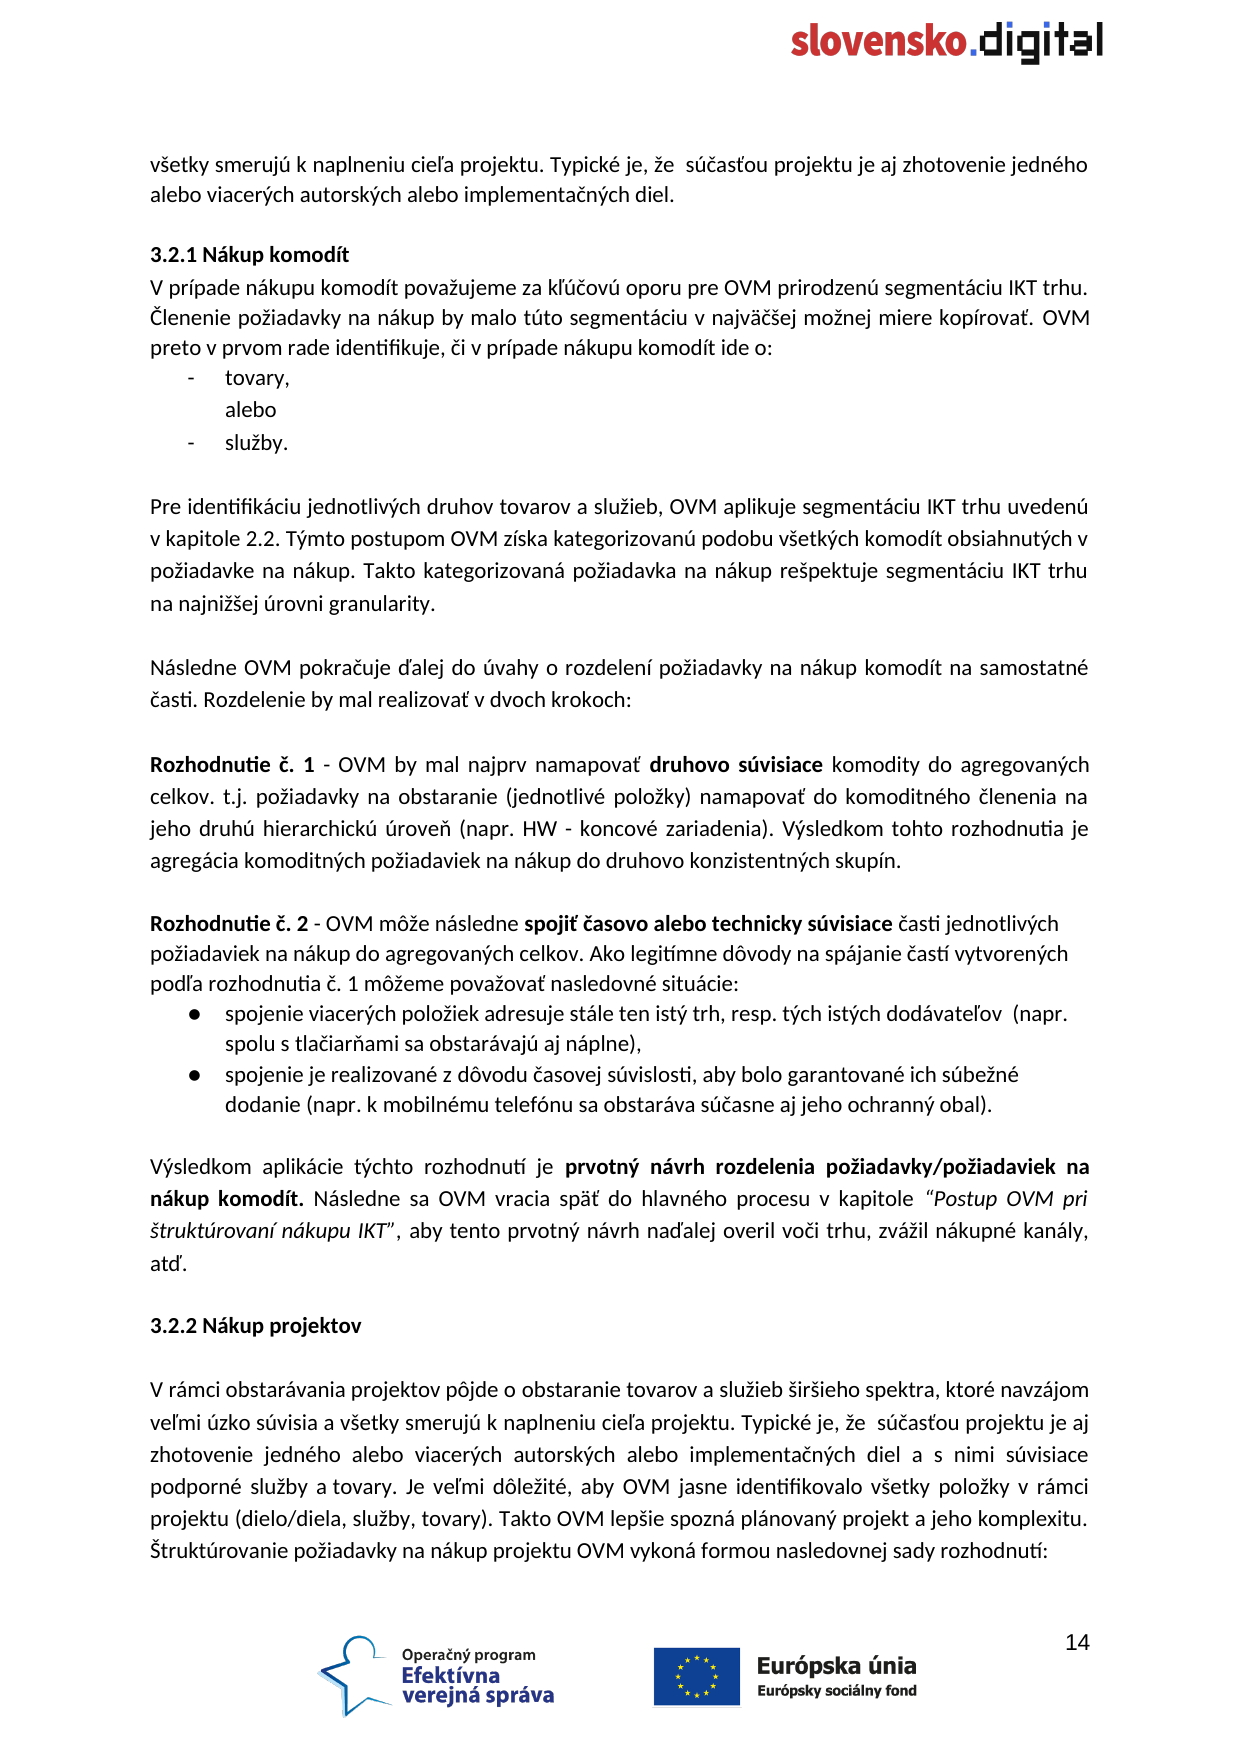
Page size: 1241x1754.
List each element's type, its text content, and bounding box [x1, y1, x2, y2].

list tovary, [187, 363, 1090, 391]
text 3.2.1 Nákup komodít [150, 241, 1090, 269]
list spojenie viacerých položiek adresuje stále ten istý trh, resp. tých istých dodávateľov (napr. spolu s tlačiarňami sa obstarávajú aj náplne), [187, 999, 1090, 1057]
text 3.2.2 Nákup projektov [150, 1311, 1090, 1339]
text Rozhodnutie č. 2 - OVM môže následne spojiť časovo alebo technicky súvisiace časti jednotlivých požiadaviek na nákup do agregovaných celkov. Ako legitímne dôvody na spájanie častí vytvorených podľa rozhodnutia č. 1 môžeme považovať nasledovné situácie: [150, 909, 1090, 997]
text Pre identifikáciu jednotlivých druhov tovarov a služieb, OVM aplikuje segmentáciu IKT trhu uvedenú v kapitole 2.2. Týmto postupom OVM získa kategorizovanú podobu všetkých komodít obsiahnutých v požiadavke na nákup. Takto kategorizovaná požiadavka na nákup rešpektuje segmentáciu IKT trhu na najnižšej úrovni granularity. [150, 492, 1090, 617]
text Rozhodnutie č. 1 - OVM by mal najprv namapovať druhovo súvisiace komodity do agregovaných celkov. t.j. požiadavky na obstaranie (jednotlivé položky) namapovať do komoditného členenia na jeho druhú hierarchickú úroveň (napr. HW - koncové zariadenia). Výsledkom tohto rozhodnutia je agregácia komoditných požiadaviek na nákup do druhovo konzistentných skupín. [150, 750, 1090, 874]
picture [296, 1628, 939, 1737]
picture [789, 0, 1106, 72]
text alebo [225, 396, 1090, 424]
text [150, 150, 1090, 208]
text V rámci obstarávania projektov pôjde o obstaranie tovarov a služieb širšieho spektra, ktoré navzájom veľmi úzko súvisia a všetky smerujú k naplneniu cieľa projektu. Typické je, že súčasťou projektu je aj zhotovenie jedného alebo viacerých autorských alebo implementačných diel a s nimi súvisiace podporné služby a tovary. Je veľmi dôležité, aby OVM jasne identifikovalo všetky položky v rámci projektu (dielo/diela, služby, tovary). Takto OVM lepšie spozná plánovaný projekt a jeho komplexitu. Štruktúrovanie požiadavky na nákup projektu OVM vykoná formou nasledovnej sady rozhodnutí: [150, 1376, 1090, 1564]
list služby. [187, 428, 1090, 456]
text Výsledkom aplikácie týchto rozhodnutí je prvotný návrh rozdelenia požiadavky/požiadaviek na nákup komodít. Následne sa OVM vracia späť do hlavného procesu v kapitole “Postup OVM pri štruktúrovaní nákupu IKT”, aby tento prvotný návrh naďalej overil voči trhu, zvážil nákupné kanály, atď. [150, 1152, 1090, 1277]
list spojenie je realizované z dôvodu časovej súvislosti, aby bolo garantované ich súbežné dodanie (napr. k mobilnému telefónu sa obstaráva súčasne aj jeho ochranný obal). [187, 1060, 1090, 1118]
text Následne OVM pokračuje ďalej do úvahy o rozdelení požiadavky na nákup komodít na samostatné časti. Rozdelenie by mal realizovať v dvoch krokoch: [150, 653, 1090, 713]
text V prípade nákupu komodít považujeme za kľúčovú oporu pre OVM prirodzenú segmentáciu IKT trhu. Členenie požiadavky na nákup by malo túto segmentáciu v najväčšej možnej miere kopírovať. OVM preto v prvom rade identifikuje, či v prípade nákupu komodít ide o: [150, 273, 1090, 361]
